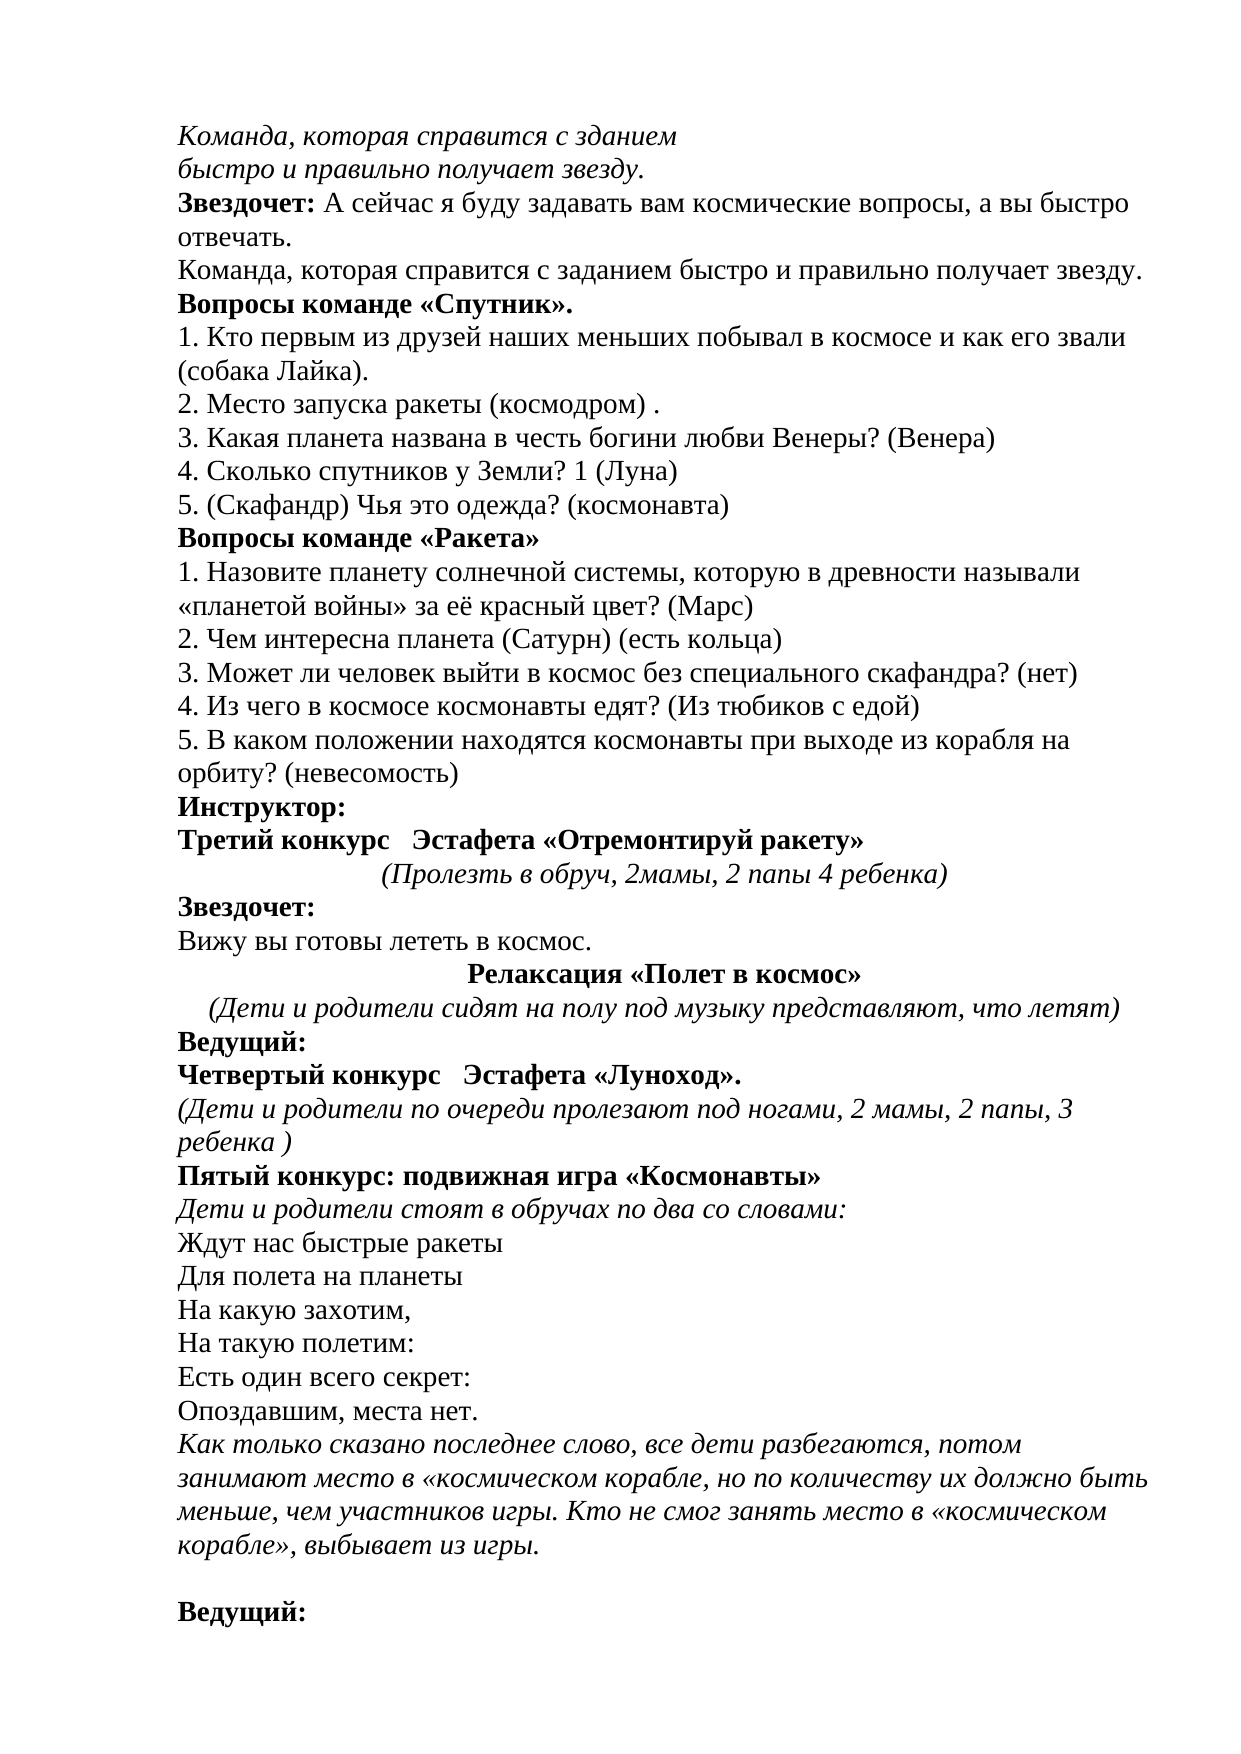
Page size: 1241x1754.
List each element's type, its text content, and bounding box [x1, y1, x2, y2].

text (собака Лайка). [177, 353, 1152, 386]
text Опоздавшим, места нет. [177, 1393, 1152, 1426]
text Ведущий: [177, 1024, 1152, 1057]
text 4. Из чего в космосе космонавты едят? (Из тюбиков с едой) [177, 688, 1152, 722]
text Пятый конкурс: подвижная игра «Космонавты» [177, 1158, 1152, 1191]
text Ведущий: [177, 1594, 1152, 1627]
text (Дети и родители по очереди пролезают под ногами, 2 мамы, 2 папы, 3 ребенка ) [177, 1091, 1152, 1158]
text Третий конкурс Эстафета «Отремонтируй ракету» [177, 822, 1152, 856]
text быстро и правильно получает звезду. [177, 152, 1152, 185]
text 5. В каком положении находятся космонавты при выходе из корабля на орбиту? (невесомость) [177, 722, 1152, 789]
text (Дети и родители сидят на полу под музыку представляют, что летят) [177, 990, 1152, 1024]
text Вопросы команде «Спутник». [177, 286, 1152, 319]
text 3. Какая планета названа в честь богини любви Венеры? (Венера) [177, 420, 1152, 453]
text 1. Кто первым из друзей наших меньших побывал в космосе и как его звали [177, 319, 1152, 353]
text Вижу вы готовы лететь в космос. [177, 923, 1152, 957]
text (Пролезть в обруч, 2мамы, 2 папы 4 ребенка) [177, 856, 1152, 889]
text Команда, которая справится с заданием быстро и правильно получает звезду. [177, 252, 1152, 286]
text 3. Может ли человек выйти в космос без специального скафандра? (нет) [177, 655, 1152, 688]
text 2. Чем интересна планета (Сатурн) (есть кольца) [177, 621, 1152, 655]
text Для полета на планеты [177, 1258, 1152, 1292]
text Как только сказано последнее слово, все дети разбегаются, потом занимают место в «космическом корабле, но по количеству их должно быть меньше, чем участников игры. Кто не смог занять место в «космическом корабле», выбывает из игры. [177, 1426, 1152, 1560]
text Релаксация «Полет в космос» [177, 957, 1152, 990]
text 1. Назовите планету солнечной системы, которую в древности называли «планетой войны» за её красный цвет? (Марс) [177, 554, 1152, 621]
text На такую полетим: [177, 1326, 1152, 1359]
text Четвертый конкурс Эстафета «Луноход». [177, 1057, 1152, 1091]
text Звездочет: [177, 889, 1152, 923]
text Вопросы команде «Ракета» [177, 521, 1152, 554]
text 5. (Скафандр) Чья это одежда? (космонавта) [177, 487, 1152, 521]
text 2. Место запуска ракеты (космодром) . [177, 386, 1152, 420]
text На какую захотим, [177, 1292, 1152, 1326]
text 4. Сколько спутников у Земли? 1 (Луна) [177, 453, 1152, 487]
text Звездочет: А сейчас я буду задавать вам космические вопросы, а вы быстро отвечать. [177, 185, 1152, 252]
text Дети и родители стоят в обручах по два со словами: [177, 1191, 1152, 1225]
text Команда, которая справится с зданием [177, 118, 1152, 152]
text Есть один всего секрет: [177, 1359, 1152, 1393]
text Инструктор: [177, 789, 1152, 822]
text Ждут нас быстрые ракеты [177, 1225, 1152, 1258]
